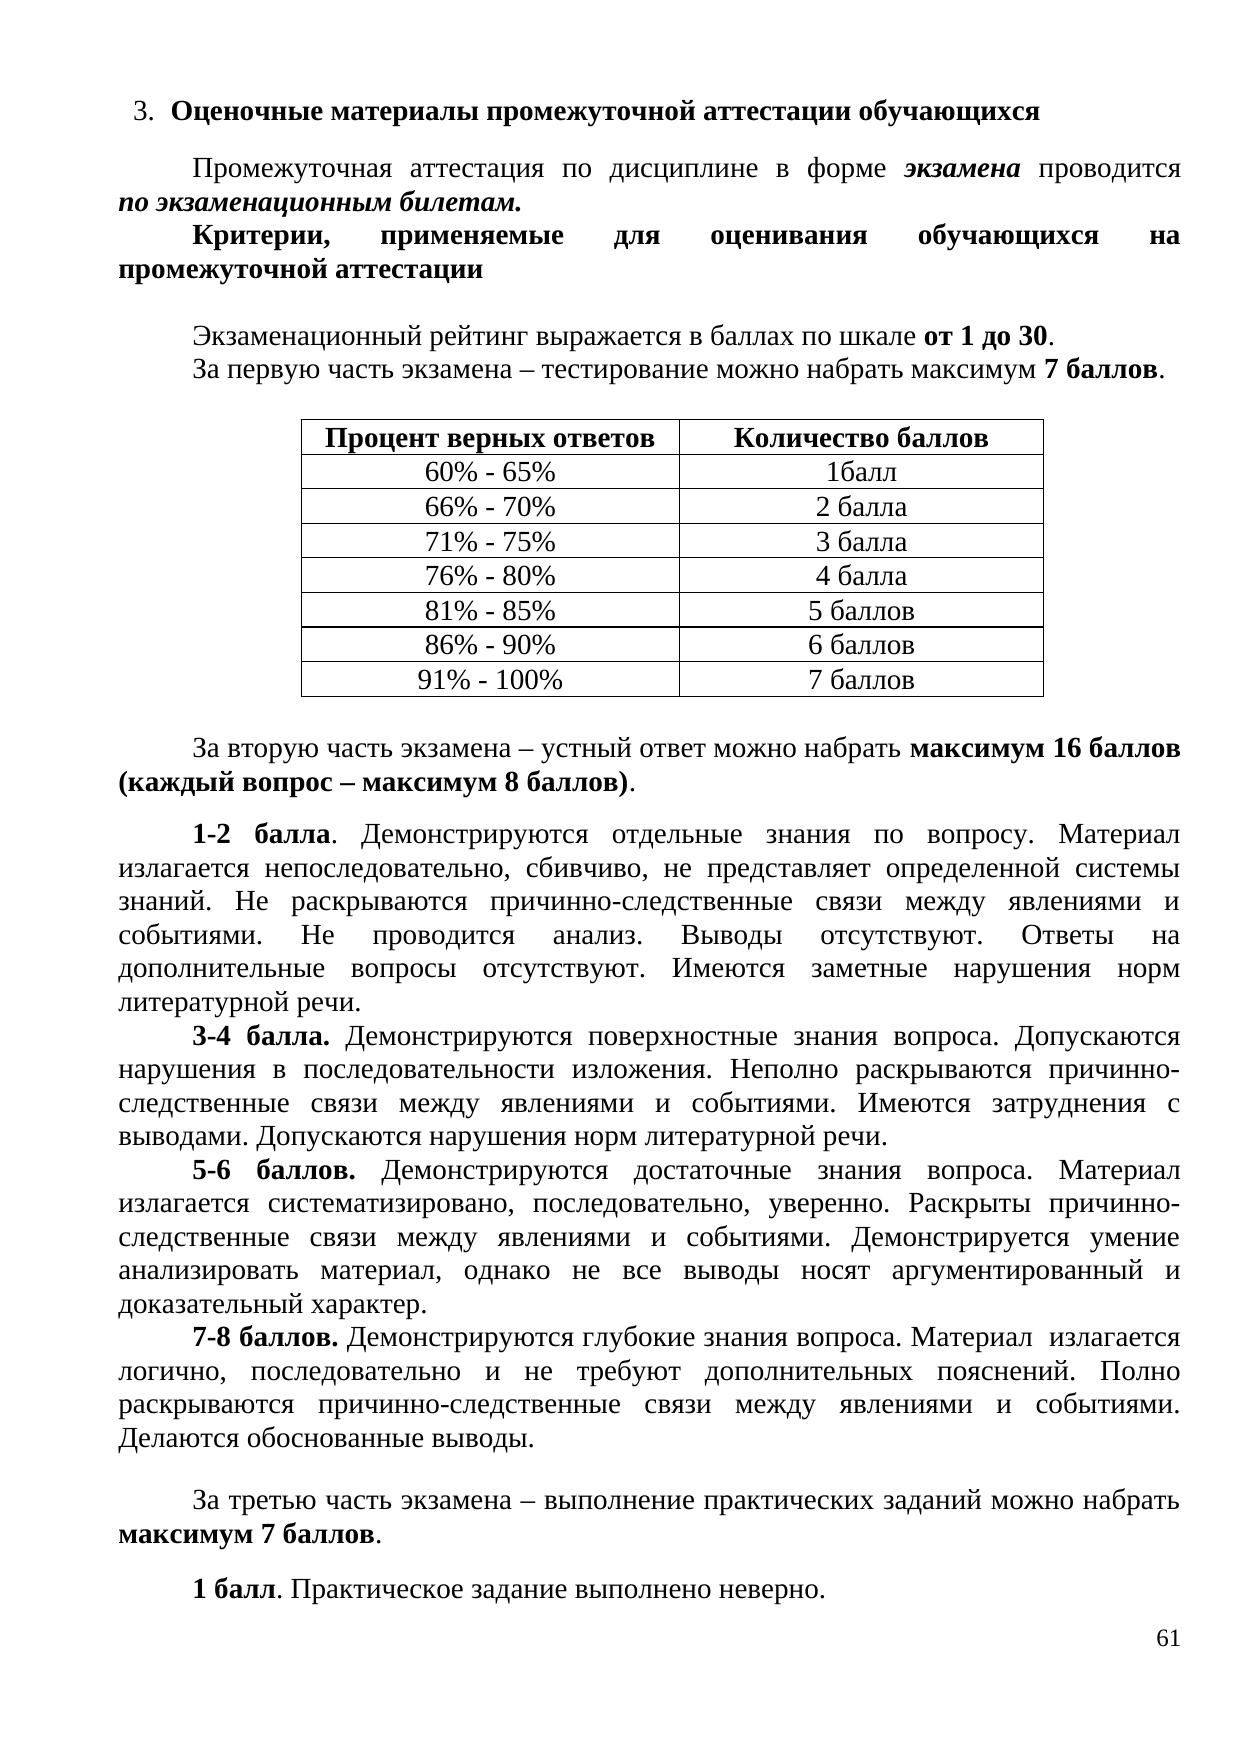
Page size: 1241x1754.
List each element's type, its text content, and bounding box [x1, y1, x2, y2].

text За первую часть экзамена – тестирование можно набрать максимум 7 баллов. [118, 351, 1181, 385]
text Промежуточная аттестация по дисциплине в форме экзамена проводится по экзаменационным билетам. [118, 150, 1181, 217]
table_header Процент верных ответов [302, 420, 679, 453]
table_cell 7 баллов [680, 662, 1043, 696]
table_cell 91% - 100% [302, 662, 679, 696]
table_cell 1балл [680, 455, 1043, 488]
text 7-8 баллов. Демонстрируются глубокие знания вопроса. Материал излагается логично, последовательно и не требуют дополнительных пояснений. Полно раскрываются причинно-следственные связи между явлениями и событиями. Делаются обоснованные выводы. [118, 1319, 1181, 1454]
text 1-2 балла. Демонстрируются отдельные знания по вопросу. Материал излагается непоследовательно, сбивчиво, не представляет определенной системы знаний. Не раскрываются причинно-следственные связи между явлениями и событиями. Не проводится анализ. Выводы отсутствуют. Ответы на дополнительные вопросы отсутствуют. Имеются заметные нарушения норм литературной речи. [118, 816, 1181, 1018]
table_header Количество баллов [680, 420, 1043, 453]
table_cell 86% - 90% [302, 628, 679, 661]
table_cell 66% - 70% [302, 489, 679, 523]
text Экзаменационный рейтинг выражается в баллах по шкале от 1 до 30. [118, 318, 1181, 351]
table_cell 60% - 65% [302, 455, 679, 488]
text За вторую часть экзамена – устный ответ можно набрать максимум 16 баллов (каждый вопрос – максимум 8 баллов). [118, 730, 1181, 797]
text 3-4 балла. Демонстрируются поверхностные знания вопроса. Допускаются нарушения в последовательности изложения. Неполно раскрываются причинно-следственные связи между явлениями и событиями. Имеются затруднения с выводами. Допускаются нарушения норм литературной речи. [118, 1018, 1181, 1152]
table_cell 2 балла [680, 489, 1043, 523]
table_cell 5 баллов [680, 593, 1043, 626]
table_cell 4 балла [680, 558, 1043, 592]
text 1 балл. Практическое задание выполнено неверно. [118, 1571, 1181, 1605]
text За третью часть экзамена – выполнение практических заданий можно набрать максимум 7 баллов. [118, 1482, 1181, 1549]
table_cell 3 балла [680, 524, 1043, 557]
table_cell 76% - 80% [302, 558, 679, 592]
table_cell 6 баллов [680, 628, 1043, 661]
text 5-6 баллов. Демонстрируются достаточные знания вопроса. Материал излагается систематизировано, последовательно, уверенно. Раскрыты причинно-следственные связи между явлениями и событиями. Демонстрируется умение анализировать материал, однако не все выводы носят аргументированный и доказательный характер. [118, 1152, 1181, 1319]
list Оценочные материалы промежуточной аттестации обучающихся [133, 93, 1181, 126]
table_cell 81% - 85% [302, 593, 679, 626]
text Критерии, применяемые для оценивания обучающихся на промежуточной аттестации [118, 217, 1181, 284]
table_cell 71% - 75% [302, 524, 679, 557]
